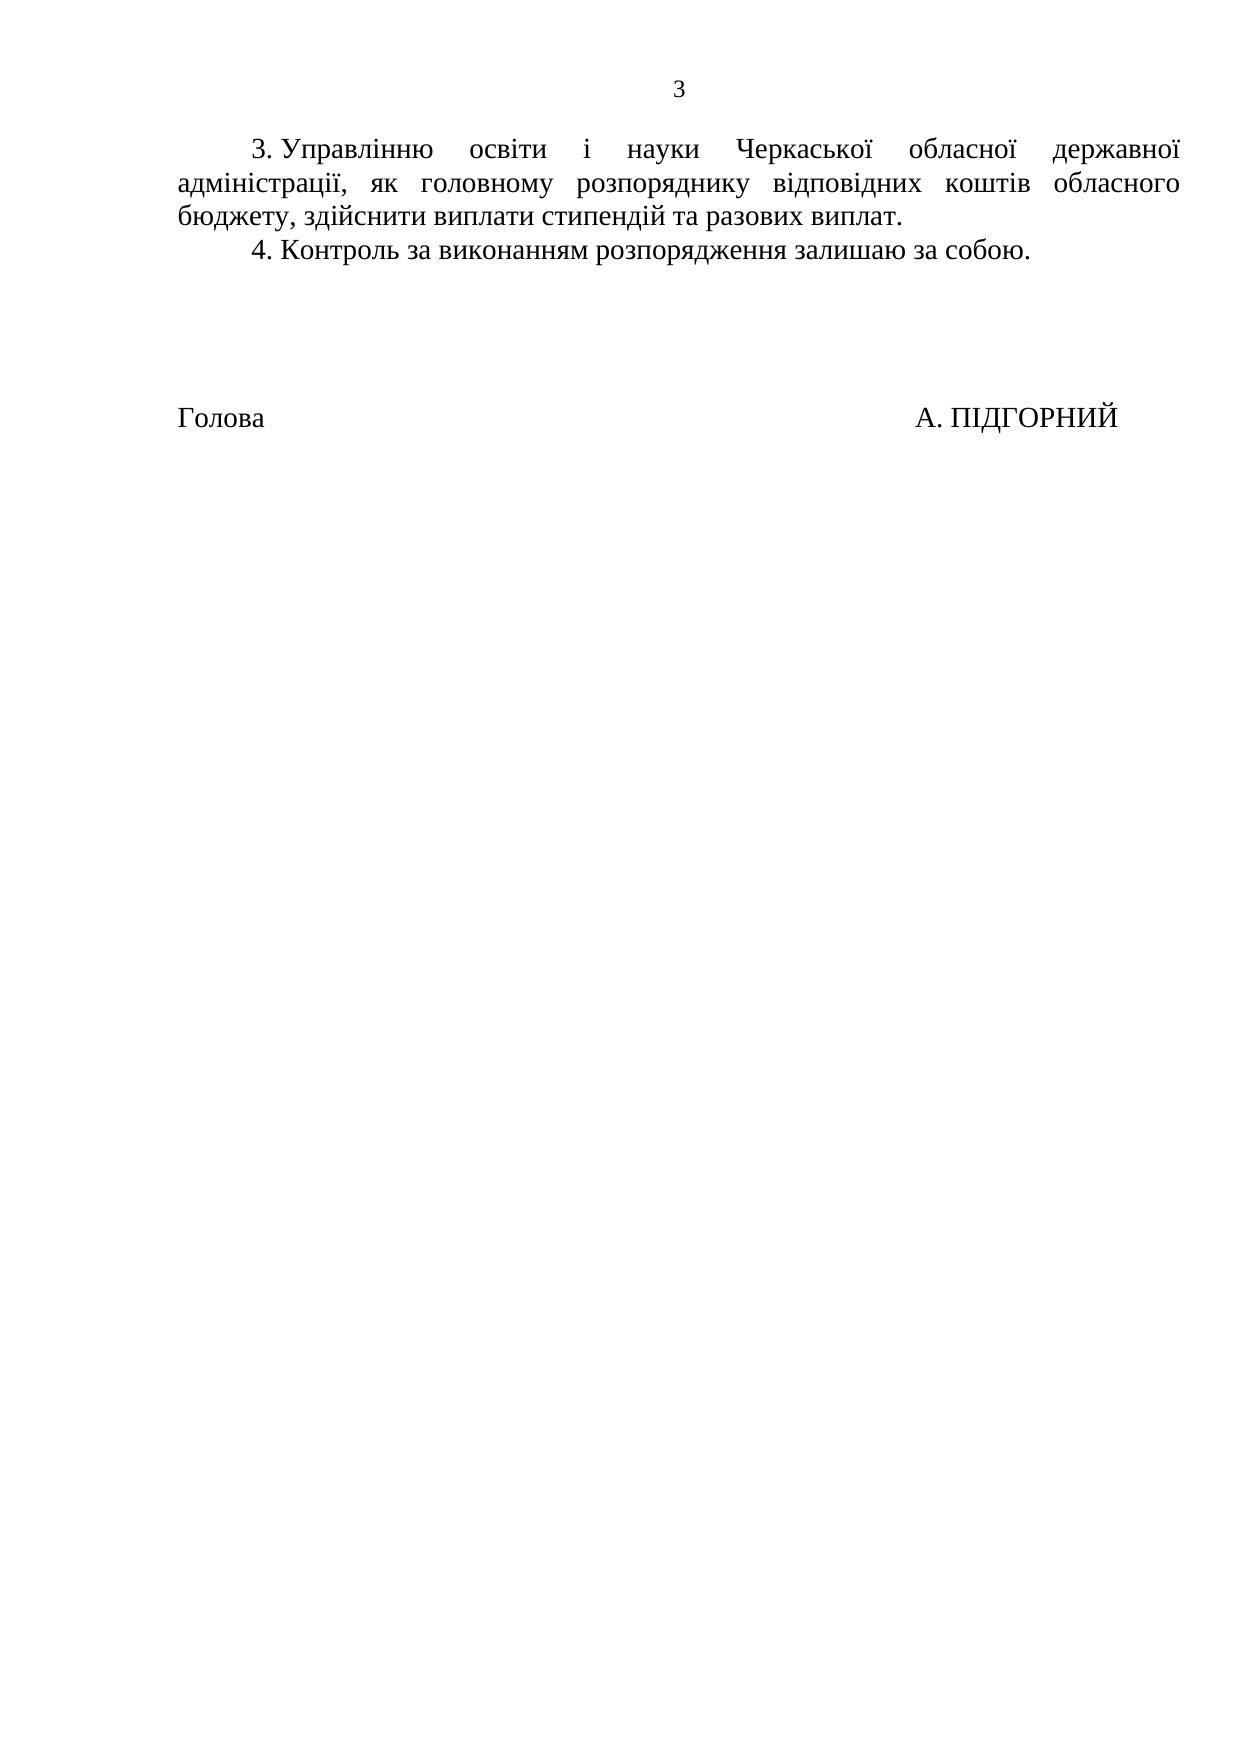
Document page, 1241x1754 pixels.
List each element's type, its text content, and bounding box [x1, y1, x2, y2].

text Голова А. ПІДГОРНИЙ [177, 400, 1181, 433]
text 4. Контроль за виконанням розпорядження залишаю за собою. [177, 232, 1181, 266]
text 3. Управлінню освіти і науки Черкаської обласної державної адміністрації, як головному розпоряднику відповідних коштів обласного бюджету, здійснити виплати стипендій та разових виплат. [177, 131, 1181, 232]
